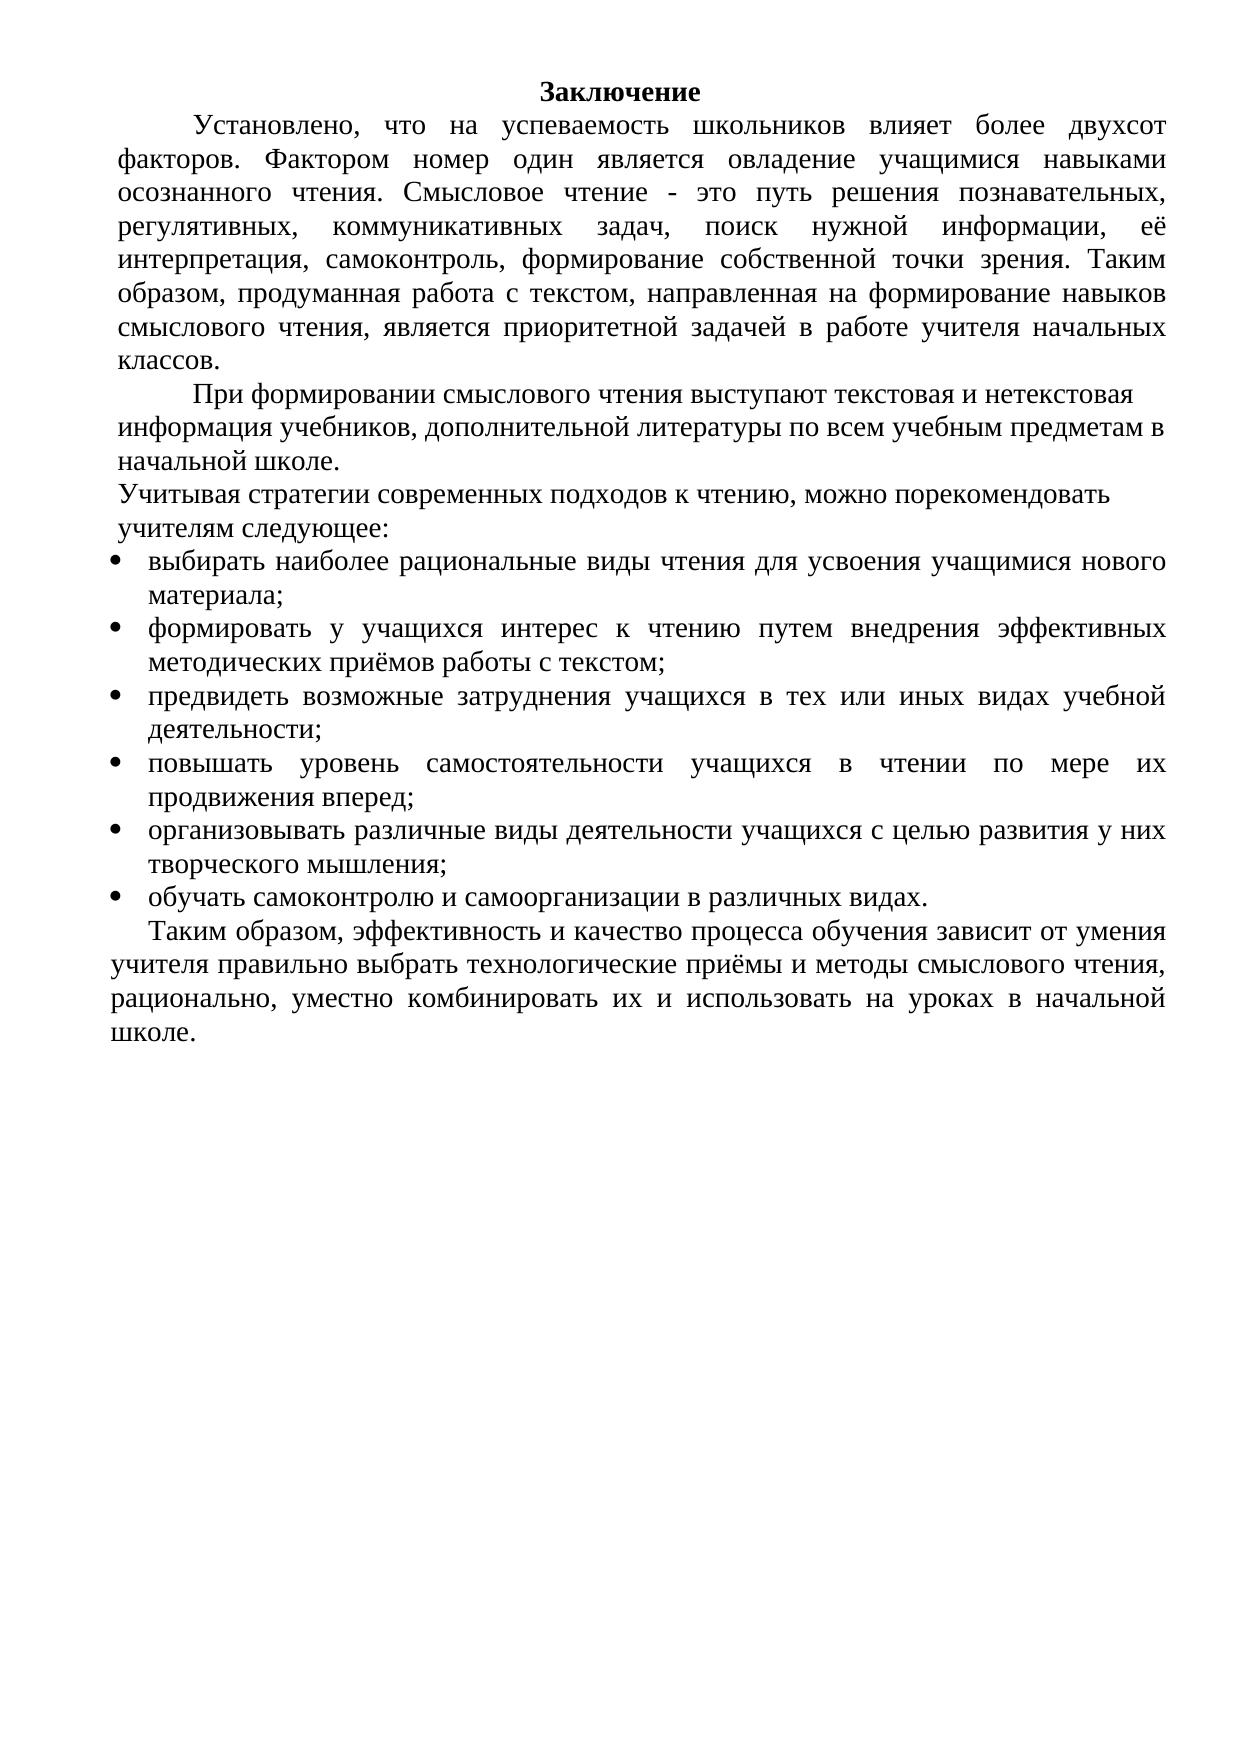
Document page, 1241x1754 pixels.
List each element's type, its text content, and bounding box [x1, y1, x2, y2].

list повышать уровень самостоятельности учащихся в чтении по мере их продвижения вперед; [110, 745, 1167, 812]
text Заключение [73, 74, 1167, 107]
text Установлено, что на успеваемость школьников влияет более двухсот факторов. Фактором номер один является овладение учащимися навыками осознанного чтения. Смысловое чтение - это путь решения познавательных, регулятивных, коммуникативных задач, поиск нужной информации, её интерпретация, самоконтроль, формирование собственной точки зрения. Таким образом, продуманная работа с текстом, направленная на формирование навыков смыслового чтения, является приоритетной задачей в работе учителя начальных классов. [117, 107, 1167, 376]
text Таким образом, эффективность и качество процесса обучения зависит от умения учителя правильно выбрать технологические приёмы и методы смыслового чтения, рационально, уместно комбинировать их и использовать на уроках в начальной школе. [110, 913, 1167, 1073]
list организовывать различные виды деятельности учащихся с целью развития у них творческого мышления; [110, 812, 1167, 879]
list выбирать наиболее рациональные виды чтения для усвоения учащимися нового материала; [110, 543, 1167, 611]
list предвидеть возможные затруднения учащихся в тех или иных видах учебной деятельности; [110, 678, 1167, 745]
list обучать самоконтролю и самоорганизации в различных видах. [110, 879, 1167, 913]
list формировать у учащихся интерес к чтению путем внедрения эффективных методических приёмов работы с текстом; [110, 611, 1167, 678]
text При формировании смыслового чтения выступают текстовая и нетекстовая информация учебников, дополнительной литературы по всем учебным предметам в начальной школе. Учитывая стратегии современных подходов к чтению, можно порекомендовать учителям следующее: [117, 376, 1167, 543]
